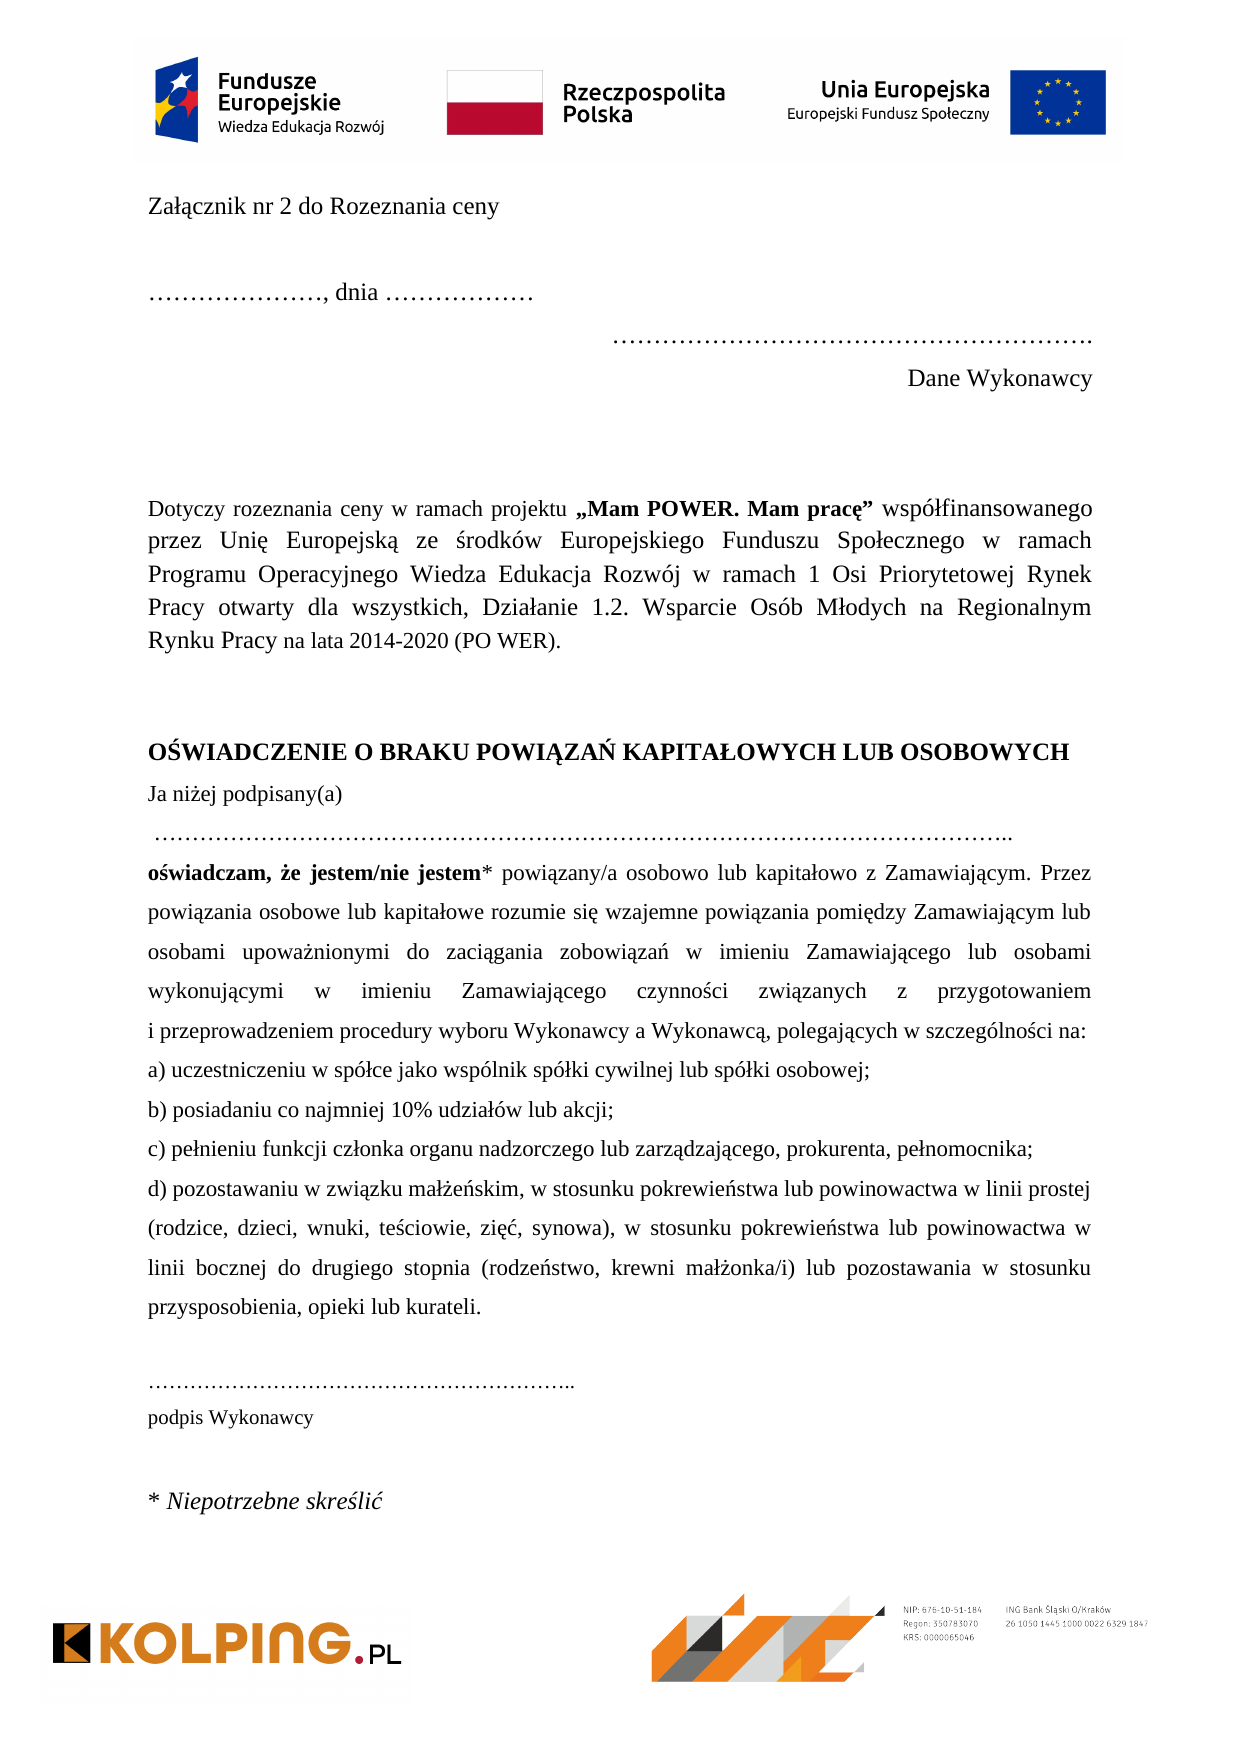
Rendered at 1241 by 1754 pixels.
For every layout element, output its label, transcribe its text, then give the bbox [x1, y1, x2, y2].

text b) posiadaniu co najmniej 10% udziałów lub akcji; [148, 1096, 1093, 1122]
text Dotyczy rozeznania ceny w ramach projektu „Mam POWER. Mam pracę” współfinansowanego przez Unię Europejską ze środków Europejskiego Funduszu Społecznego w ramach Programu Operacyjnego Wiedza Edukacja Rozwój w ramach 1 Osi Priorytetowej Rynek Pracy otwarty dla wszystkich, Działanie 1.2. Wsparcie Osób Młodych na Regionalnym Rynku Pracy na lata 2014-2020 (PO WER). [148, 493, 1093, 653]
text oświadczam, że jestem/nie jestem* powiązany/a osobowo lub kapitałowo z Zamawiającym. Przez powiązania osobowe lub kapitałowe rozumie się wzajemne powiązania pomiędzy Zamawiającym lub osobami upoważnionymi do zaciągania zobowiązań w imieniu Zamawiającego lub osobami wykonującymi w imieniu Zamawiającego czynności związanych z przygotowaniem i przeprowadzeniem procedury wyboru Wykonawcy a Wykonawcą, polegających w szczególności na: [148, 859, 1093, 1043]
text …………………, dnia ……………… [148, 277, 1093, 306]
text OŚWIADCZENIE O BRAKU POWIĄZAŃ KAPITAŁOWYCH LUB OSOBOWYCH [148, 737, 1093, 766]
text podpis Wykonawcy [148, 1405, 1093, 1429]
text * Niepotrzebne skreślić [148, 1486, 1093, 1515]
picture [40, 1604, 414, 1710]
text Załącznik nr 2 do Rozeznania ceny [148, 191, 1093, 219]
picture [651, 1593, 1148, 1682]
text a) uczestniczeniu w spółce jako wspólnik spółki cywilnej lub spółki osobowej; [148, 1056, 1093, 1083]
text …………………………………………………. [148, 320, 1093, 349]
text d) pozostawaniu w związku małżeńskim, w stosunku pokrewieństwa lub powinowactwa w linii prostej (rodzice, dzieci, wnuki, teściowie, zięć, synowa), w stosunku pokrewieństwa lub powinowactwa w linii bocznej do drugiego stopnia (rodzeństwo, krewni małżonka/i) lub pozostawania w stosunku przysposobienia, opieki lub kurateli. [148, 1175, 1093, 1319]
text …………………………………………………….. [148, 1369, 1093, 1393]
text c) pełnieniu funkcji członka organu nadzorczego lub zarządzającego, prokurenta, pełnomocnika; [148, 1135, 1093, 1162]
text Ja niżej podpisany(a) [148, 780, 1093, 806]
text Dane Wykonawcy [148, 363, 1093, 392]
picture [134, 36, 1127, 164]
text ………………………………………………………………………………………………….. [148, 819, 1093, 846]
